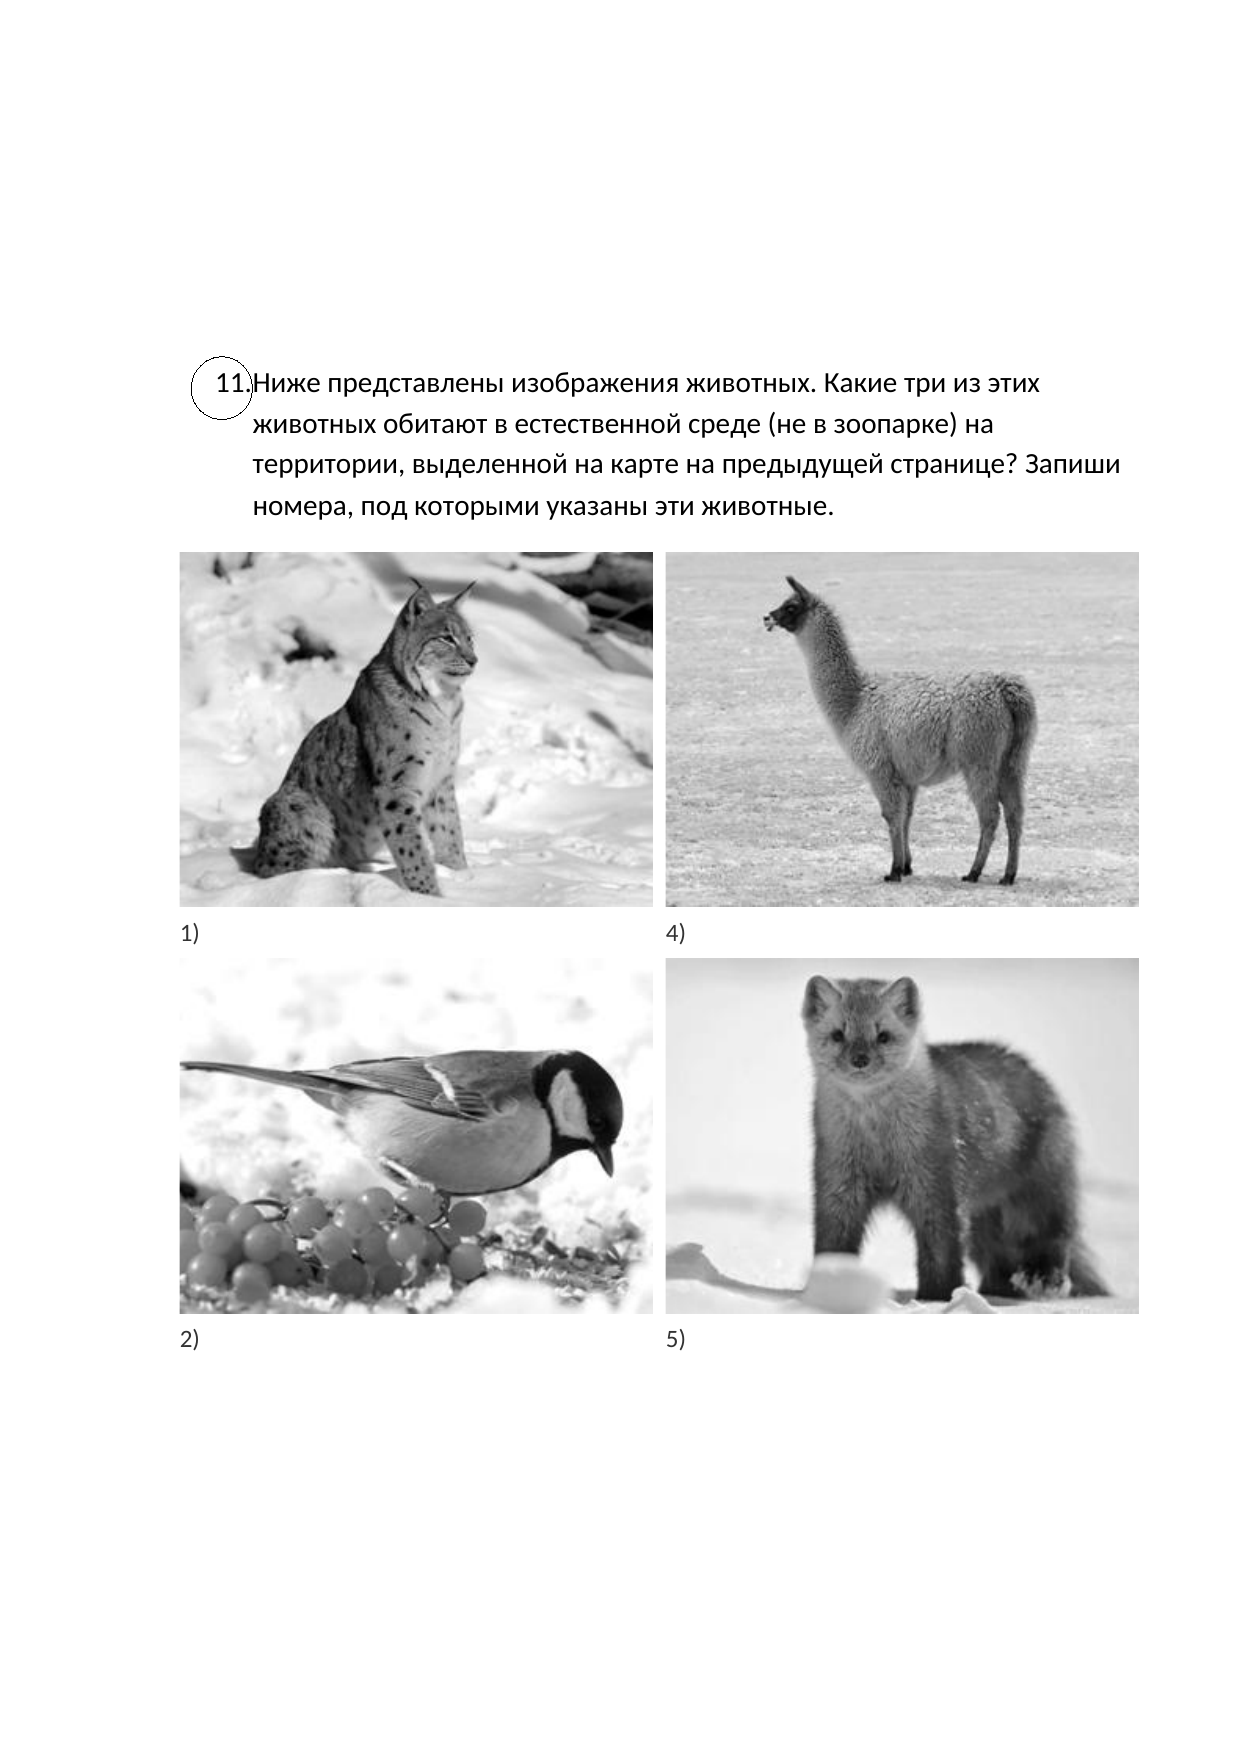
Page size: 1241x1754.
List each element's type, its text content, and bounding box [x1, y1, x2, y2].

table_header [662, 548, 1148, 913]
table_header [176, 548, 662, 913]
table_cell 5) [662, 1320, 1148, 1361]
picture [665, 552, 1139, 907]
picture [179, 958, 653, 1314]
table_cell [662, 955, 1148, 1320]
table_cell 4) [662, 914, 1148, 954]
table_cell [176, 955, 662, 1320]
table_cell 1) [176, 914, 662, 954]
picture [665, 958, 1139, 1314]
table_cell 2) [176, 1320, 662, 1361]
list Ниже представлены изображения животных. Какие три из этих животных обитают в естественной среде (не в зоопарке) на территории, выделенной на карте на предыдущей странице? Запиши номера, под которыми указаны эти животные. [215, 364, 1152, 522]
picture [179, 552, 653, 907]
